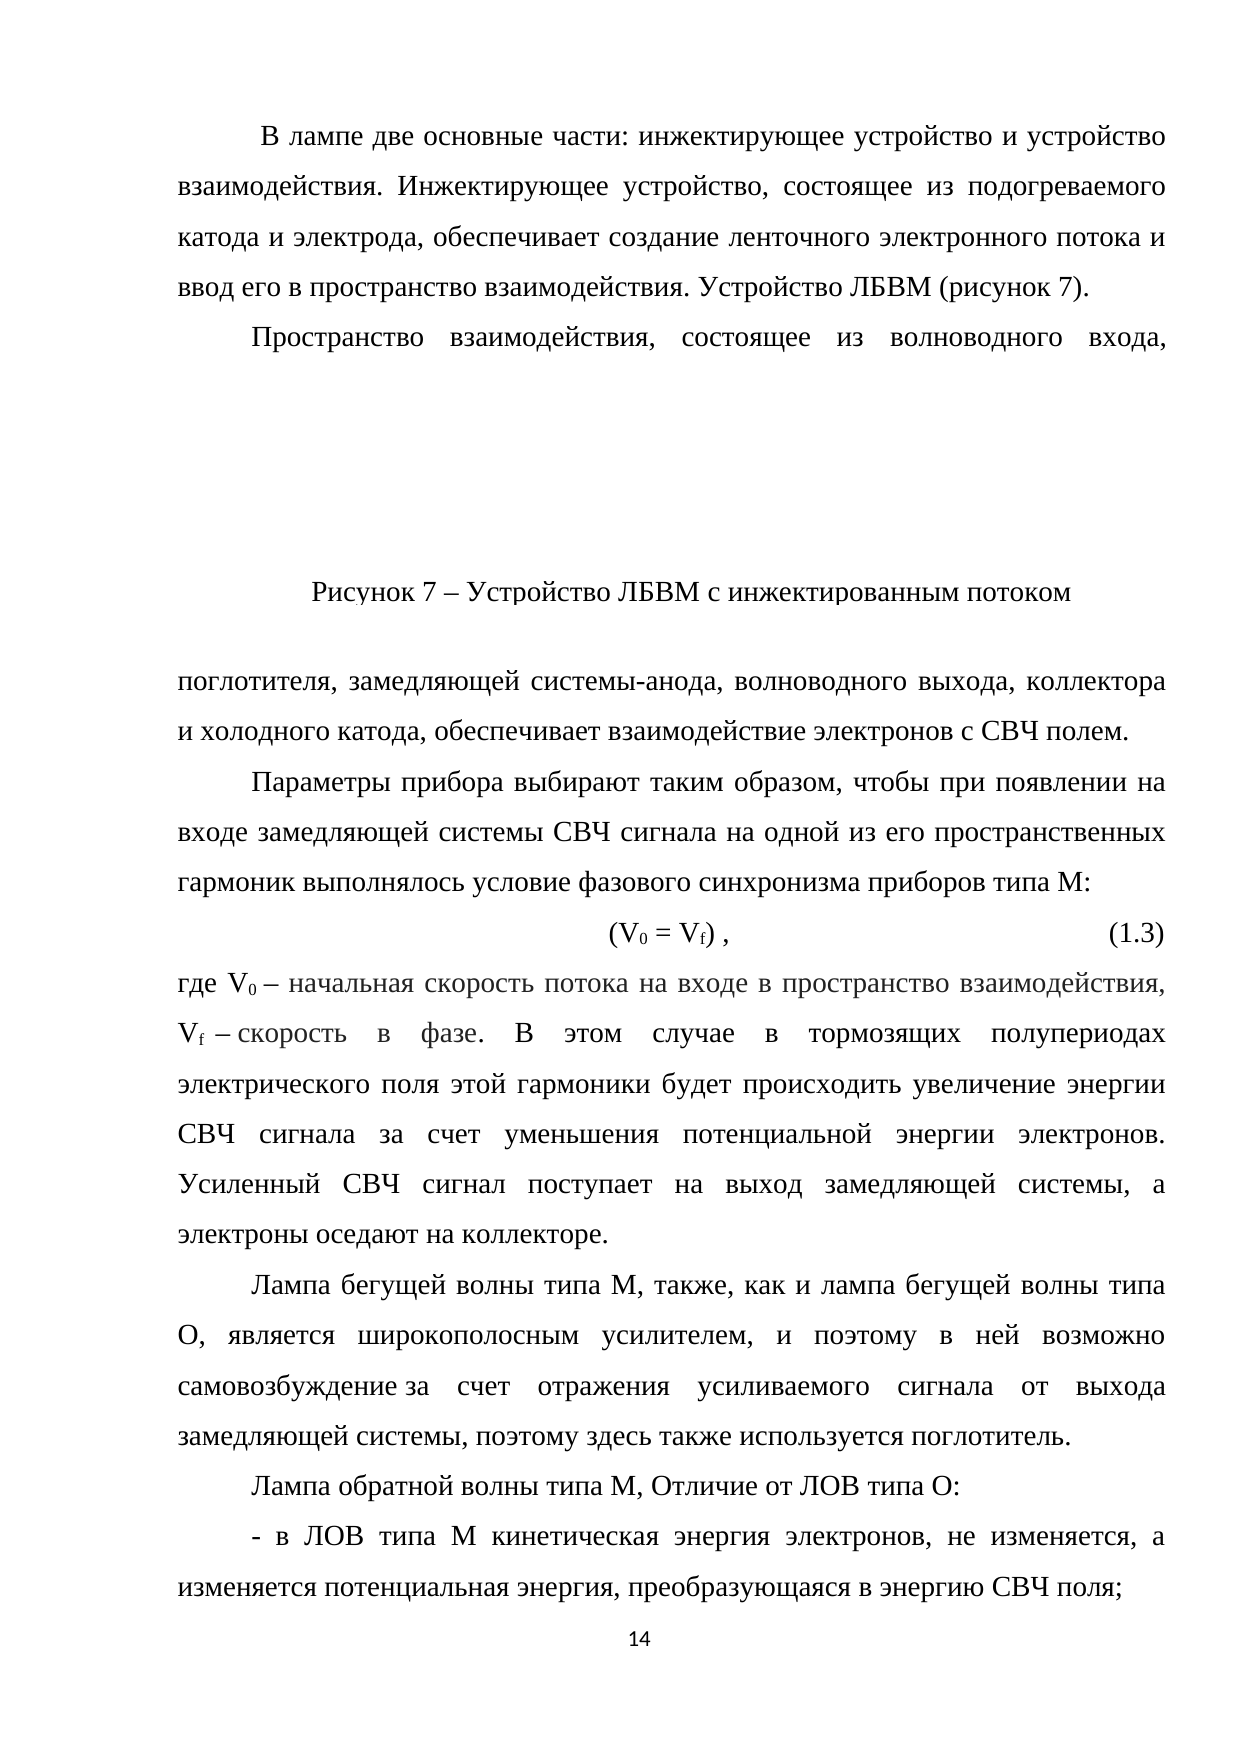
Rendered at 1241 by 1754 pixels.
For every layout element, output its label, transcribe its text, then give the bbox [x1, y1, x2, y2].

text В лампе две основные части: инжектирующее устройство и устройство взаимодействия. Инжектирующее устройство, состоящее из подогреваемого катода и электрода, обеспечивает создание ленточного электронного потока и ввод его в пространство взаимодействия. Устройство ЛБВМ (рисунок 7). [177, 118, 1167, 303]
text Пространство взаимодействия, состоящее из волноводного входа, поглотителя, замедляющей системы-анода, волноводного выхода, коллектора и холодного катода, обеспечивает взаимодействие электронов с СВЧ полем. [177, 319, 1167, 747]
text Лампа бегущей волны типа М, также, как и лампа бегущей волны типа О, является широкополосным усилителем, и поэтому в ней возможно самовозбуждение за счет отражения усиливаемого сигнала от выхода замедляющей системы, поэтому здесь также используется поглотитель. [177, 1267, 1167, 1451]
subtitle Лампа обратной волны типа М, Отличие от ЛОВ типа О: [177, 1468, 1167, 1502]
text - в ЛОВ типа М кинетическая энергия электронов, не изменяется, а изменяется потенциальная энергия, преобразующаяся в энергию СВЧ поля; [177, 1518, 1167, 1602]
text (V0 = Vf) , (1.3) [177, 915, 1167, 948]
text где V0 – начальная скорость потока на входе в пространство взаимодействия, Vf – скорость в фазе. В этом случае в тормозящих полупериодах электрического поля этой гармоники будет происходить увеличение энергии СВЧ сигнала за счет уменьшения потенциальной энергии электронов. Усиленный СВЧ сигнал поступает на выход замедляющей системы, а электроны оседают на коллекторе. [177, 965, 1167, 1250]
text Параметры прибора выбирают таким образом, чтобы при появлении на входе замедляющей системы СВЧ сигнала на одной из его пространственных гармоник выполнялось условие фазового синхронизма приборов типа М: [177, 764, 1167, 898]
